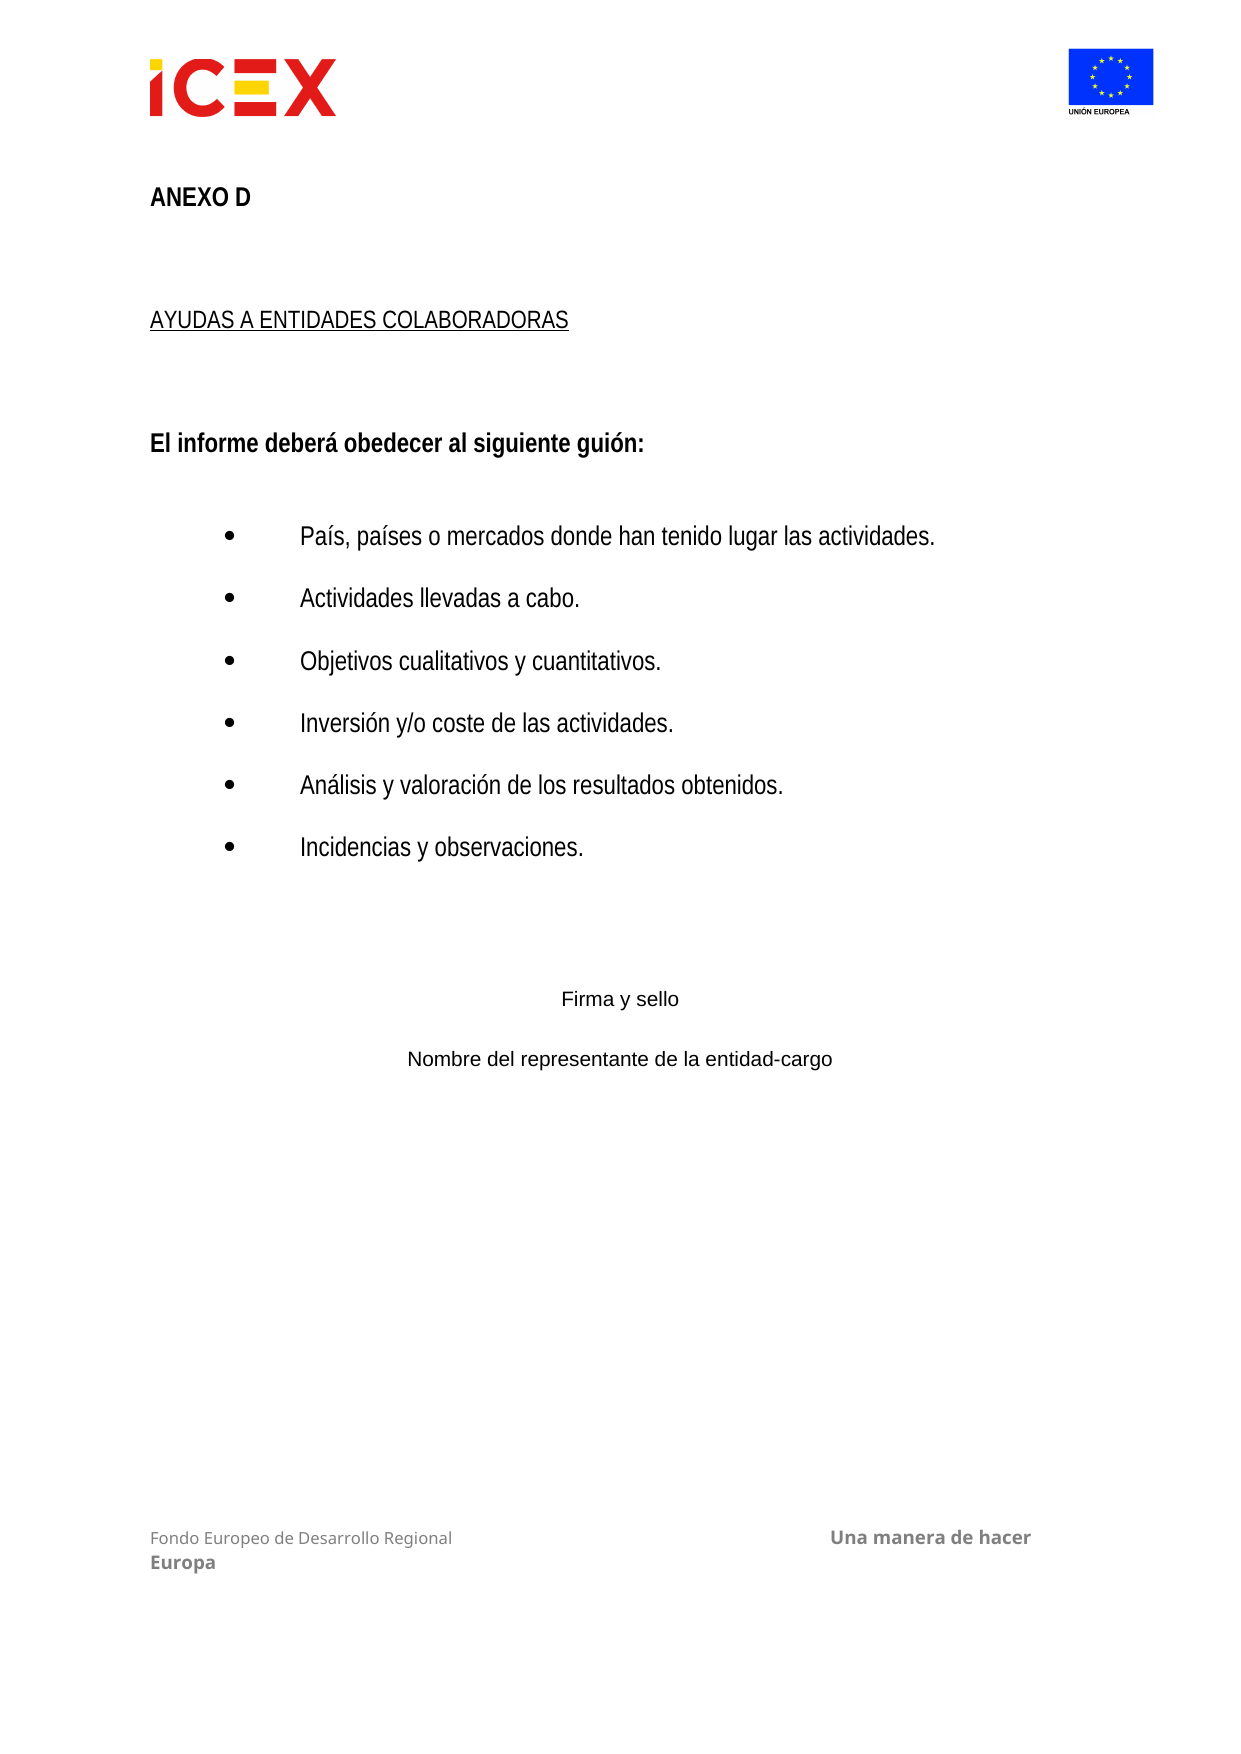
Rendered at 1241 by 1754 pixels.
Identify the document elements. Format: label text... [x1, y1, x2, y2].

text Nombre del representante de la entidad-cargo [150, 1047, 1090, 1071]
text El informe deberá obedecer al siguiente guión: [150, 427, 1090, 458]
list Objetivos cualitativos y cuantitativos. [225, 645, 1090, 676]
picture [150, 59, 336, 117]
list País, países o mercados donde han tenido lugar las actividades. [225, 520, 1090, 551]
text Firma y sello [150, 987, 1090, 1011]
list Análisis y valoración de los resultados obtenidos. [225, 769, 1090, 801]
picture [1067, 47, 1155, 117]
subtitle ANEXO D [150, 181, 1090, 212]
list Inversión y/o coste de las actividades. [225, 707, 1090, 738]
list Actividades llevadas a cabo. [225, 582, 1090, 614]
list Incidencias y observaciones. [225, 832, 1090, 863]
text AYUDAS A ENTIDADES COLABORADORAS [150, 305, 1090, 334]
